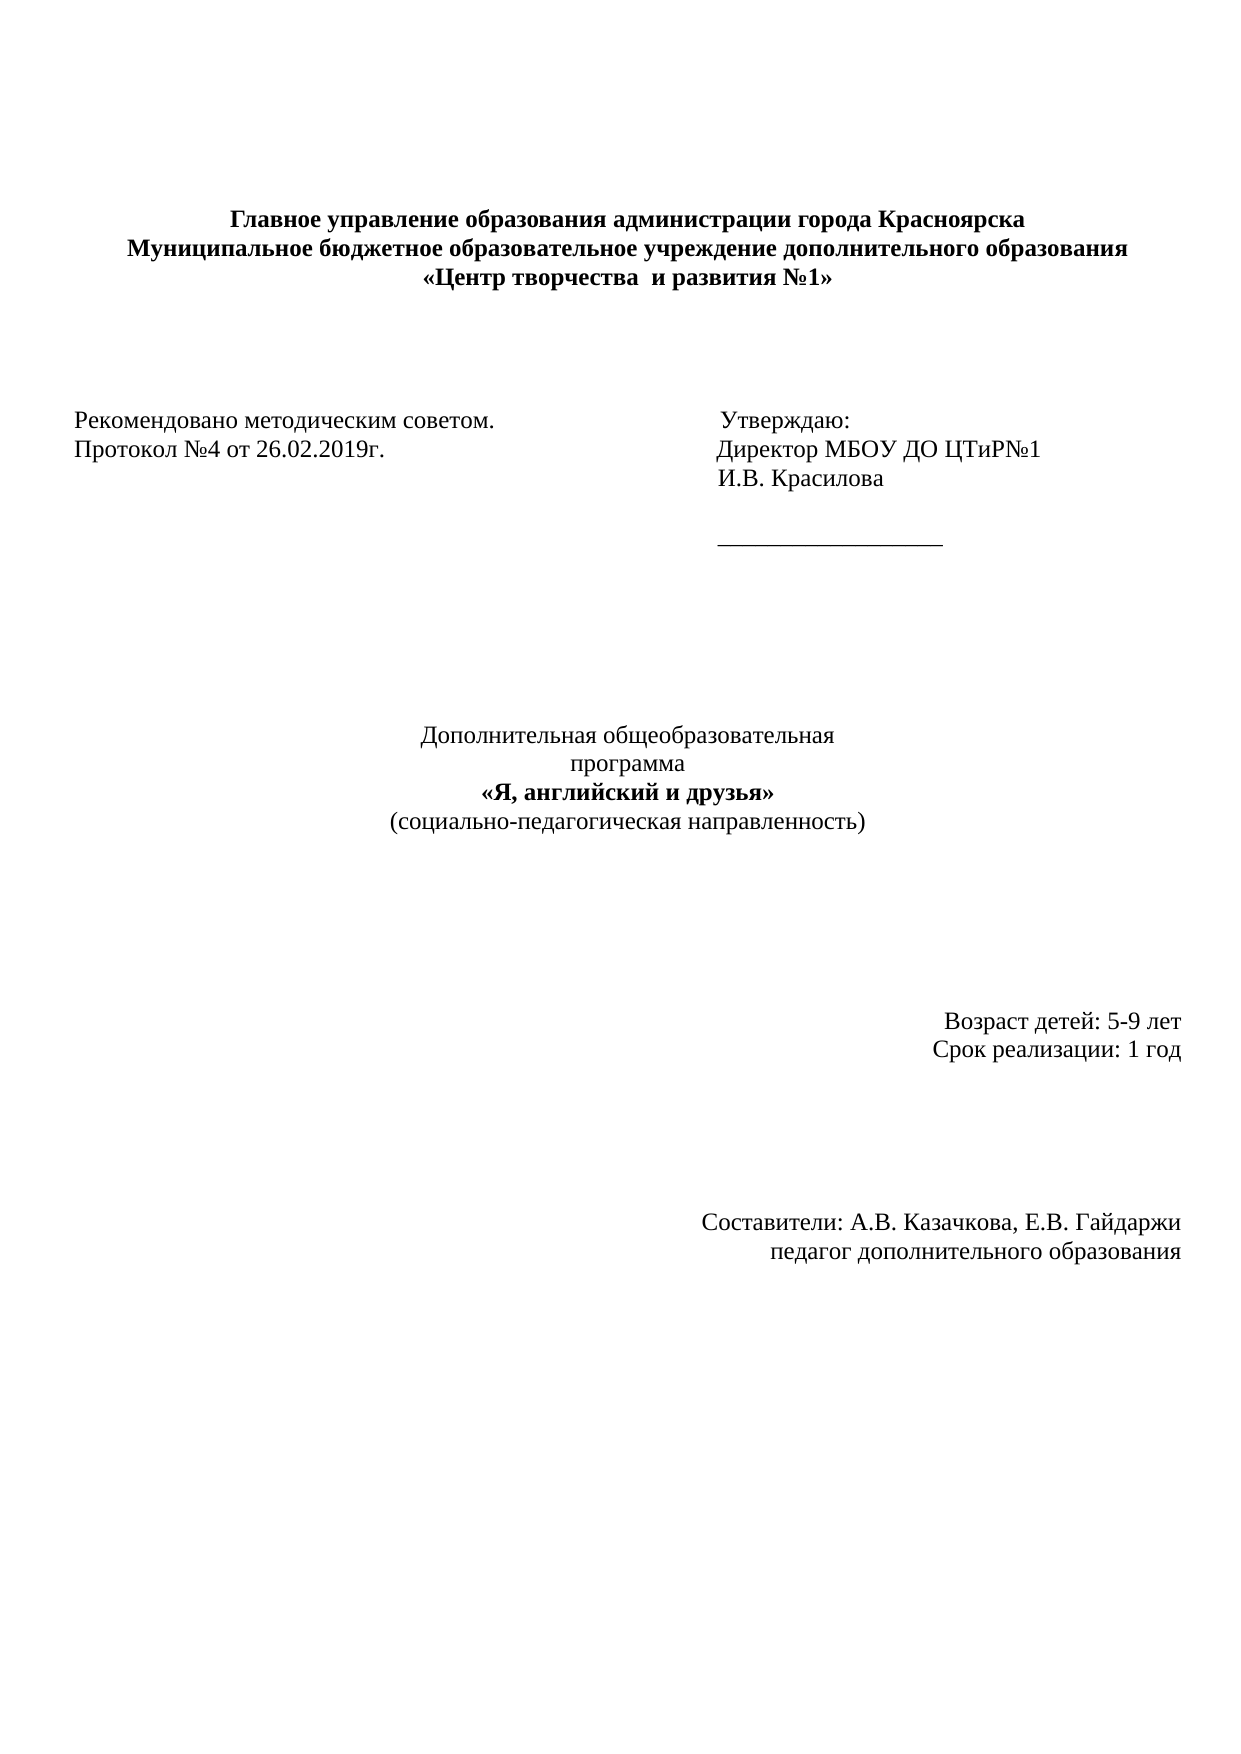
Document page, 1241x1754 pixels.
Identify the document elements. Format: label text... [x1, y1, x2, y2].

text «Я, английский и друзья» [74, 777, 1181, 806]
text программа [74, 748, 1181, 777]
text Главное управление образования администрации города Красноярска [74, 204, 1181, 233]
text __________________ [74, 521, 1181, 549]
text Муниципальное бюджетное образовательное учреждение дополнительного образования [74, 233, 1181, 262]
text И.В. Красилова [74, 463, 1181, 492]
text «Центр творчества и развития №1» [74, 262, 1181, 291]
text педагог дополнительного образования [74, 1236, 1181, 1264]
text (социально-педагогическая направленность) [74, 806, 1181, 835]
text Составители: А.В. Казачкова, Е.В. Гайдаржи [74, 1207, 1181, 1236]
text Рекомендовано методическим советом. Утверждаю: [74, 406, 1181, 434]
text Протокол №4 от 26.02.2019г. Директор МБОУ ДО ЦТиР№1 [74, 434, 1181, 463]
text Возраст детей: 5-9 лет [74, 1006, 1181, 1034]
text Срок реализации: 1 год [74, 1034, 1181, 1063]
text Дополнительная общеобразовательная [74, 720, 1181, 748]
